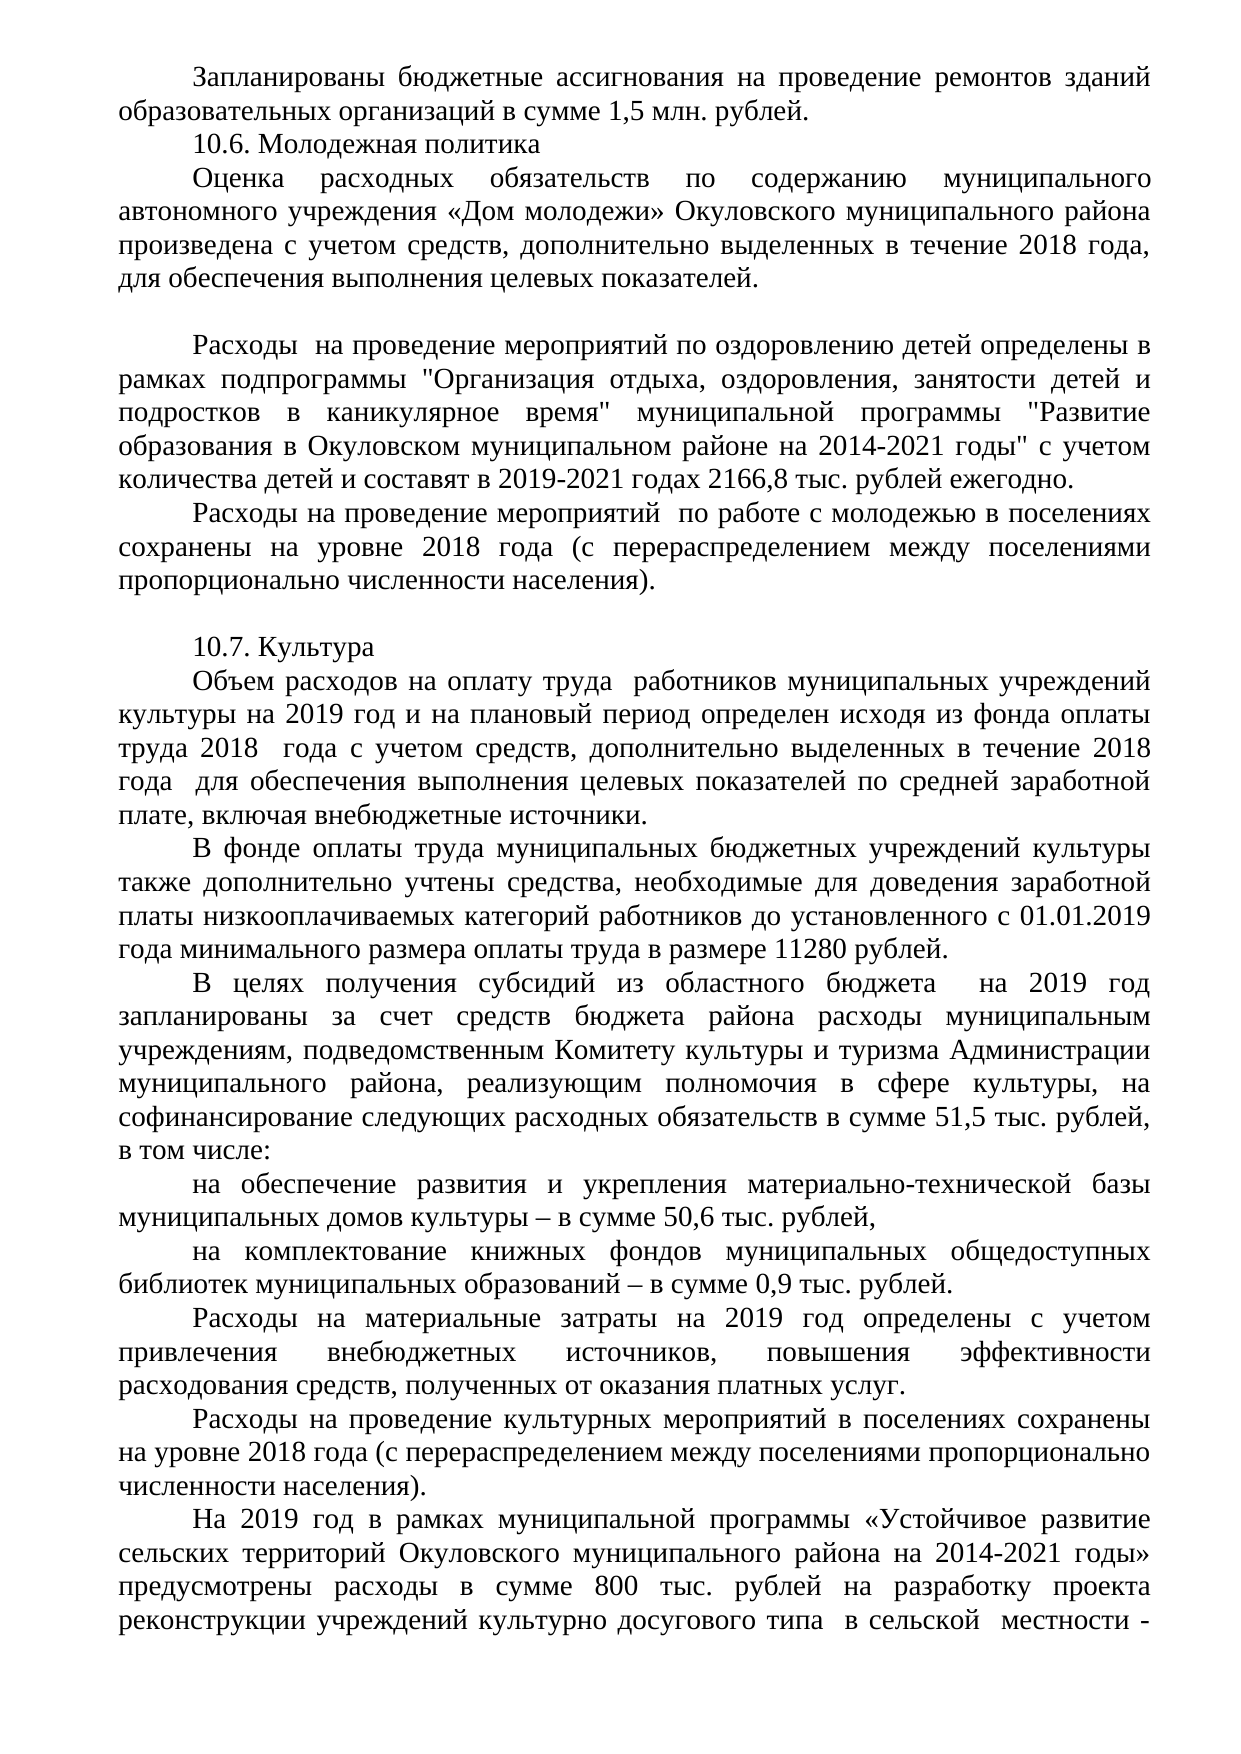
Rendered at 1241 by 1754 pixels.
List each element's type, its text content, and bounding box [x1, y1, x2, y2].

text Расходы на проведение мероприятий по работе с молодежью в поселениях сохранены на уровне 2018 года (с перераспределением между поселениями пропорционально численности населения). [118, 495, 1152, 596]
text В целях получения субсидий из областного бюджета на 2019 год запланированы за счет средств бюджета района расходы муниципальным учреждениям, подведомственным Комитету культуры и туризма Администрации муниципального района, реализующим полномочия в сфере культуры, на софинансирование следующих расходных обязательств в сумме 51,5 тыс. рублей, в том числе: [118, 965, 1152, 1166]
text на обеспечение развития и укрепления материально-технической базы муниципальных домов культуры – в сумме 50,6 тыс. рублей, [118, 1166, 1152, 1233]
text 10.7. Культура [118, 629, 1152, 663]
text Оценка расходных обязательств по содержанию муниципального автономного учреждения «Дом молодежи» Окуловского муниципального района произведена с учетом средств, дополнительно выделенных в течение 2018 года, для обеспечения выполнения целевых показателей. [118, 160, 1152, 294]
text Расходы на материальные затраты на 2019 год определены с учетом привлечения внебюджетных источников, повышения эффективности расходования средств, полученных от оказания платных услуг. [118, 1300, 1152, 1401]
text Расходы на проведение культурных мероприятий в поселениях сохранены на уровне 2018 года (с перераспределением между поселениями пропорционально численности населения). [118, 1401, 1152, 1501]
text на комплектование книжных фондов муниципальных общедоступных библиотек муниципальных образований – в сумме 0,9 тыс. рублей. [118, 1233, 1152, 1300]
text Объем расходов на оплату труда работников муниципальных учреждений культуры на 2019 год и на плановый период определен исходя из фонда оплаты труда 2018 года с учетом средств, дополнительно выделенных в течение 2018 года для обеспечения выполнения целевых показателей по средней заработной плате, включая внебюджетные источники. [118, 663, 1152, 831]
text 10.6. Молодежная политика [118, 126, 1152, 160]
text Запланированы бюджетные ассигнования на проведение ремонтов зданий образовательных организаций в сумме 1,5 млн. рублей. [118, 59, 1152, 126]
text Расходы на проведение мероприятий по оздоровлению детей определены в рамках подпрограммы "Организация отдыха, оздоровления, занятости детей и подростков в каникулярное время" муниципальной программы "Развитие образования в Окуловском муниципальном районе на 2014-2021 годы" с учетом количества детей и составят в 2019-2021 годах 2166,8 тыс. рублей ежегодно. [118, 327, 1152, 495]
text В фонде оплаты труда муниципальных бюджетных учреждений культуры также дополнительно учтены средства, необходимые для доведения заработной платы низкооплачиваемых категорий работников до установленного с 01.01.2019 года минимального размера оплаты труда в размере 11280 рублей. [118, 831, 1152, 965]
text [118, 1501, 1152, 1636]
